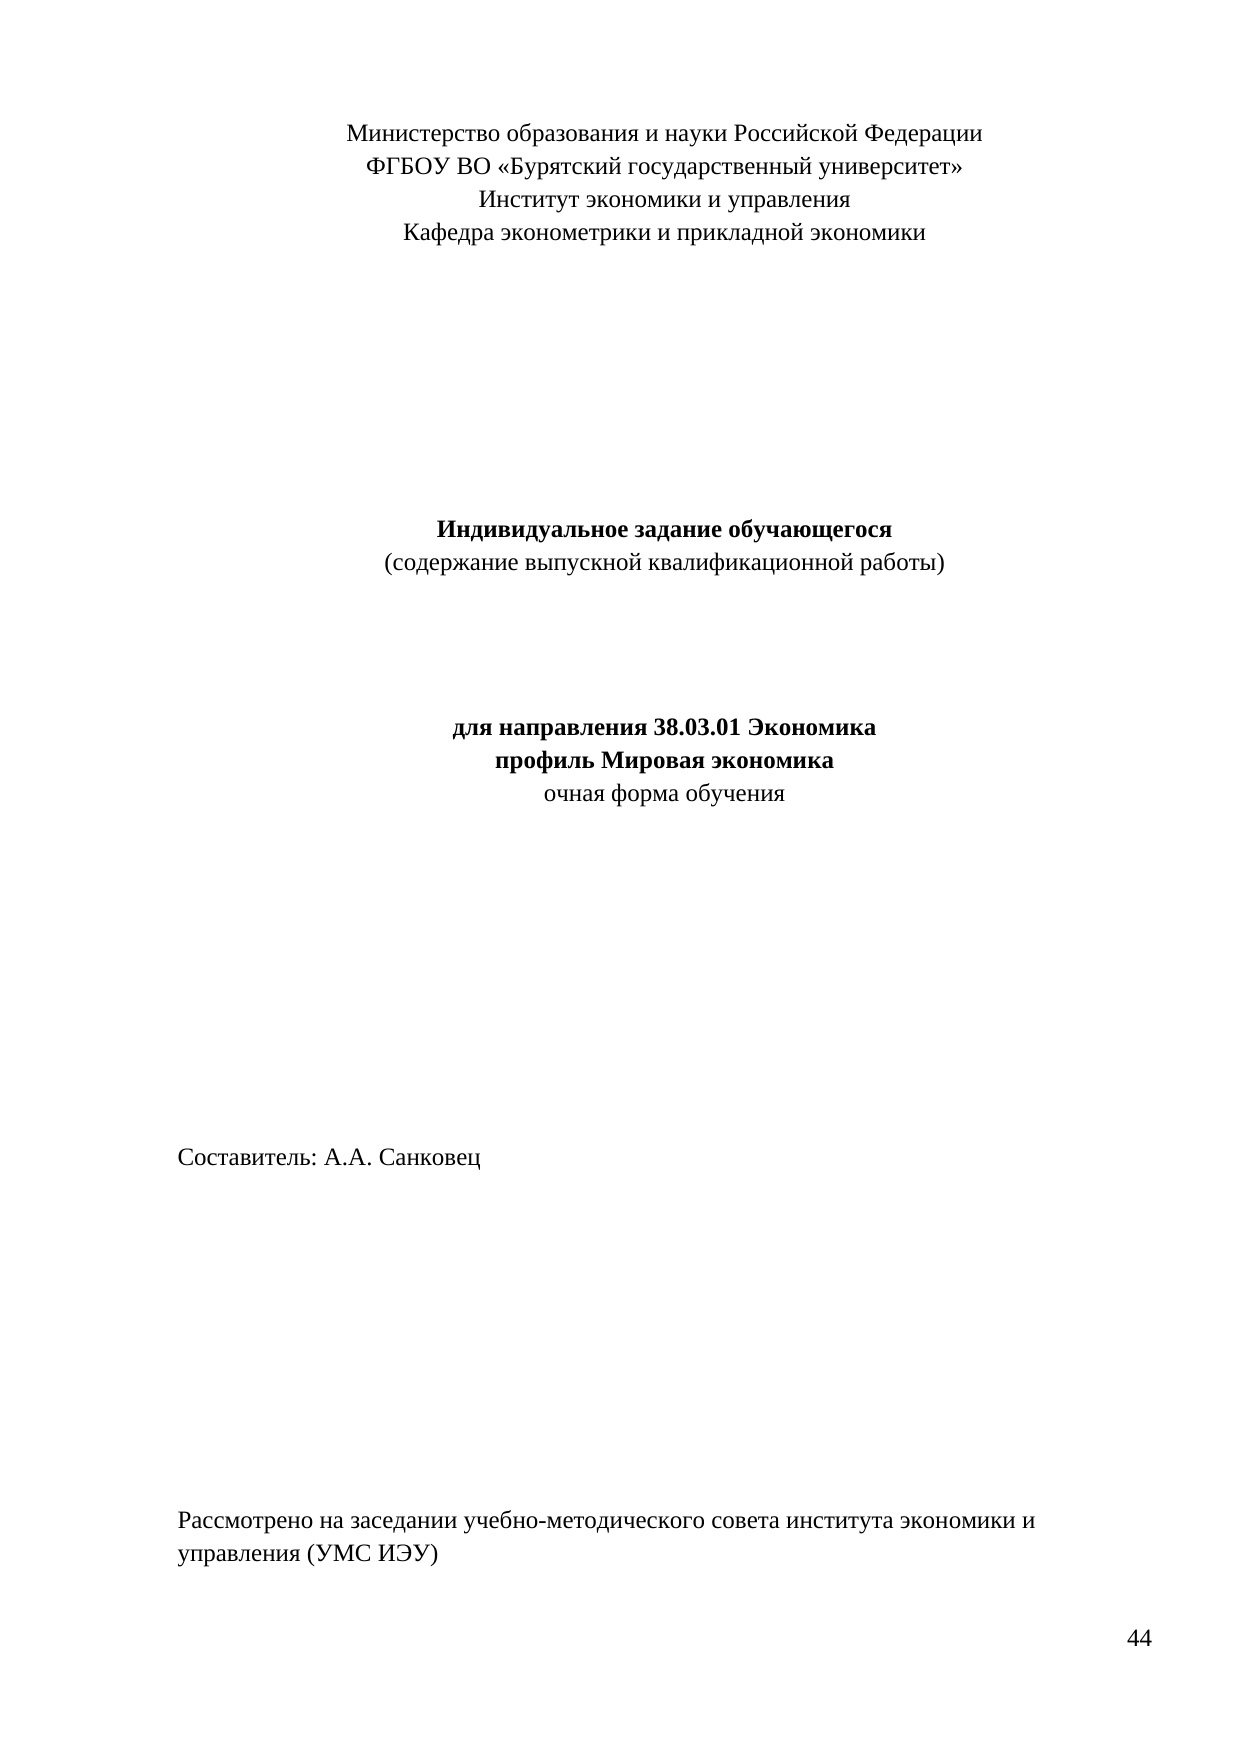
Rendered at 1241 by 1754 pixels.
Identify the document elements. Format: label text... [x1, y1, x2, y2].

text Рассмотрено на заседании учебно-методического совета института экономики и управления (УМС ИЭУ) [177, 1505, 1152, 1567]
text Индивидуальное задание обучающегося [177, 514, 1152, 543]
text (содержание выпускной квалификационной работы) [177, 547, 1152, 576]
text ФГБОУ ВО «Бурятский государственный университет» [177, 151, 1152, 180]
text Составитель: А.А. Санковец [177, 1142, 1152, 1171]
text Кафедра эконометрики и прикладной экономики [177, 217, 1152, 246]
text очная форма обучения [177, 778, 1152, 807]
text Министерство образования и науки Российской Федерации [177, 118, 1152, 147]
text для направления 38.03.01 Экономика [177, 712, 1152, 741]
text Институт экономики и управления [177, 184, 1152, 213]
text профиль Мировая экономика [177, 746, 1152, 774]
